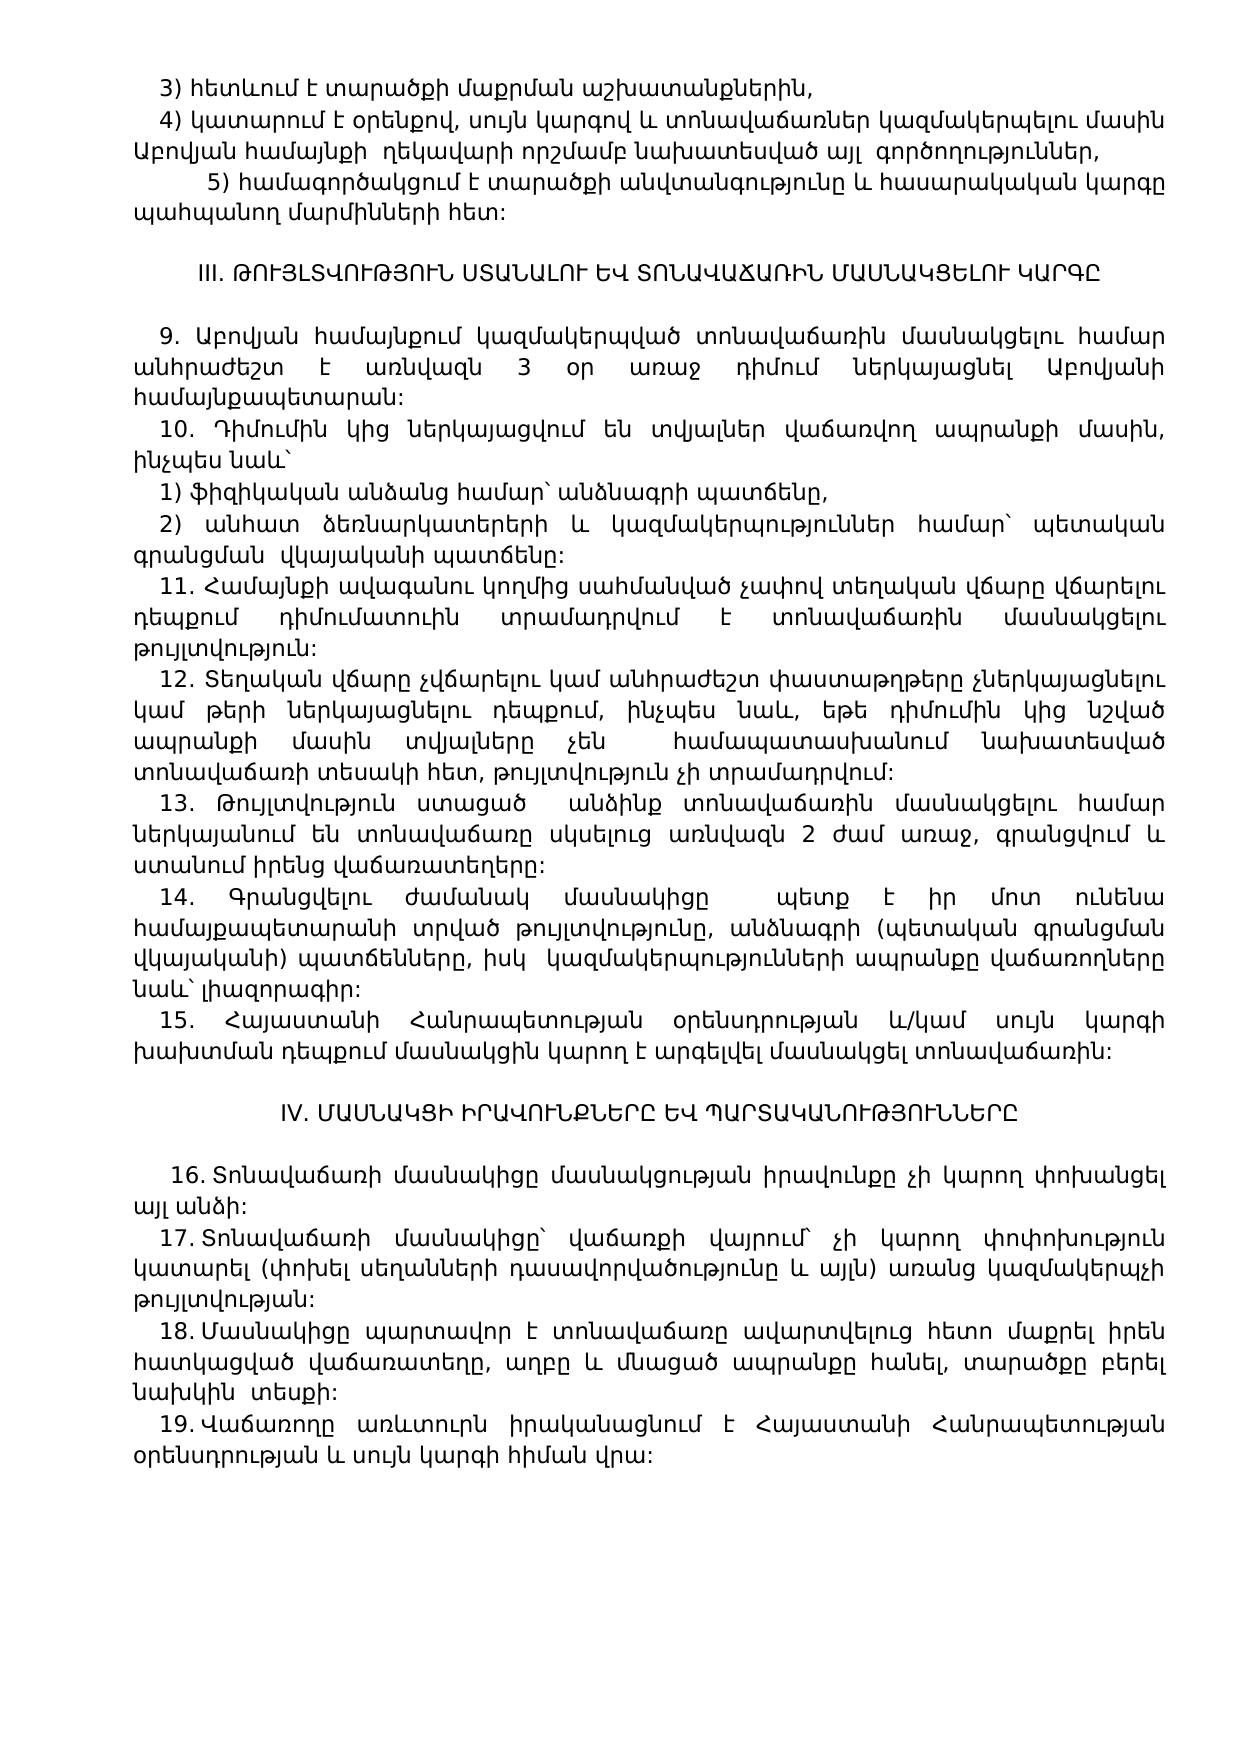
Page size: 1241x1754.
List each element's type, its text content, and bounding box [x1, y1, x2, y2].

text 18. Մասնակիցը պարտավոր է տոնավաճառը ավարտվելուց հետո մաքրել իրեն հատկացված վաճառատեղը, աղբը և մնացած ապրանքը հանել, տարածքը բերել նախկին տեսքի: [133, 1317, 1167, 1406]
text 15. Հայաստանի Հանրապետության օրենսդրության և/կամ սույն կարգի խախտման դեպքում մասնակցին կարող է արգելվել մասնակցել տոնավաճառին: [133, 1007, 1167, 1065]
text 10. Դիմումին կից ներկայացվում են տվյալներ վաճառվող ապրանքի մասին, ինչպես նաև՝ [133, 415, 1167, 474]
text 3) հետևում է տարածքի մաքրման աշխատանքներին, [133, 74, 1167, 102]
text 9. Աբովյան համայնքում կազմակերպված տոնավաճառին մասնակցելու համար անհրաժեշտ է առնվազն 3 օր առաջ դիմում ներկայացնել Աբովյանի համայնքապետարան: [133, 322, 1167, 411]
text 11. Համայնքի ավագանու կողմից սահմանված չափով տեղական վճարը վճարելու դեպքում դիմումատուին տրամադրվում է տոնավաճառին մասնակցելու թույլտվություն: [133, 572, 1167, 662]
text 2) անհատ ձեռնարկատերերի և կազմակերպություններ համար՝ պետական գրանցման վկայականի պատճենը: [133, 510, 1167, 568]
text 17. Տոնավաճառի մասնակիցը՝ վաճառքի վայրում՝ չի կարող փոփոխություն կատարել (փոխել սեղանների դասավորվածությունը և այլն) առանց կազմակերպչի թույլտվության: [133, 1224, 1167, 1313]
text IV. ՄԱՍՆԱԿՑԻ ԻՐԱՎՈՒՆՔՆԵՐԸ ԵՎ ՊԱՐՏԱԿԱՆՈՒԹՅՈՒՆՆԵՐԸ [133, 1100, 1167, 1126]
text 19. Վաճառողը առևտուրն իրականացնում է Հայաստանի Հանրապետության օրենսդրության և սույն կարգի հիման վրա: [133, 1410, 1167, 1469]
text 5) համագործակցում է տարածքի անվտանգությունը և հասարակական կարգը պահպանող մարմինների հետ: [133, 169, 1167, 226]
text 14. Գրանցվելու ժամանակ մասնակիցը պետք է իր մոտ ունենա համայքապետարանի տրված թույլտվությունը, անձնագրի (պետական գրանցման վկայականի) պատճենները, իսկ կազմակերպությունների ապրանքը վաճառողները նաև՝ լիազորագիր: [133, 883, 1167, 1003]
text 1) ֆիզիկական անձանց համար՝ անձնագրի պատճենը, [133, 478, 1167, 506]
text 12. Տեղական վճարը չվճարելու կամ անհրաժեշտ փաստաթղթերը չներկայացնելու կամ թերի ներկայացնելու դեպքում, ինչպես նաև, եթե դիմումին կից նշված ապրանքի մասին տվյալները չեն համապատասխանում նախատեսված տոնավաճառի տեսակի հետ, թույլտվություն չի տրամադրվում: [133, 666, 1167, 786]
text 4) կատարում է օրենքով, սույն կարգով և տոնավաճառներ կազմակերպելու մասին Աբովյան համայնքի ղեկավարի որշմամբ նախատեսված այլ գործողություններ, [133, 106, 1167, 165]
text 13. Թույլտվություն ստացած անձինք տոնավաճառին մասնակցելու համար ներկայանում են տոնավաճառը սկսելուց առնվազն 2 ժամ առաջ, գրանցվում և ստանում իրենց վաճառատեղերը: [133, 789, 1167, 879]
text III. ԹՈՒՅԼՏՎՈՒԹՅՈՒՆ ՍՏԱՆԱԼՈՒ ԵՎ ՏՈՆԱՎԱՃԱՌԻՆ ՄԱՍՆԱԿՑԵԼՈՒ ԿԱՐԳԸ [133, 261, 1167, 287]
text 16. Տոնավաճառի մասնակիցը մասնակցության իրավունքը չի կարող փոխանցել այլ անձի: [133, 1161, 1167, 1220]
